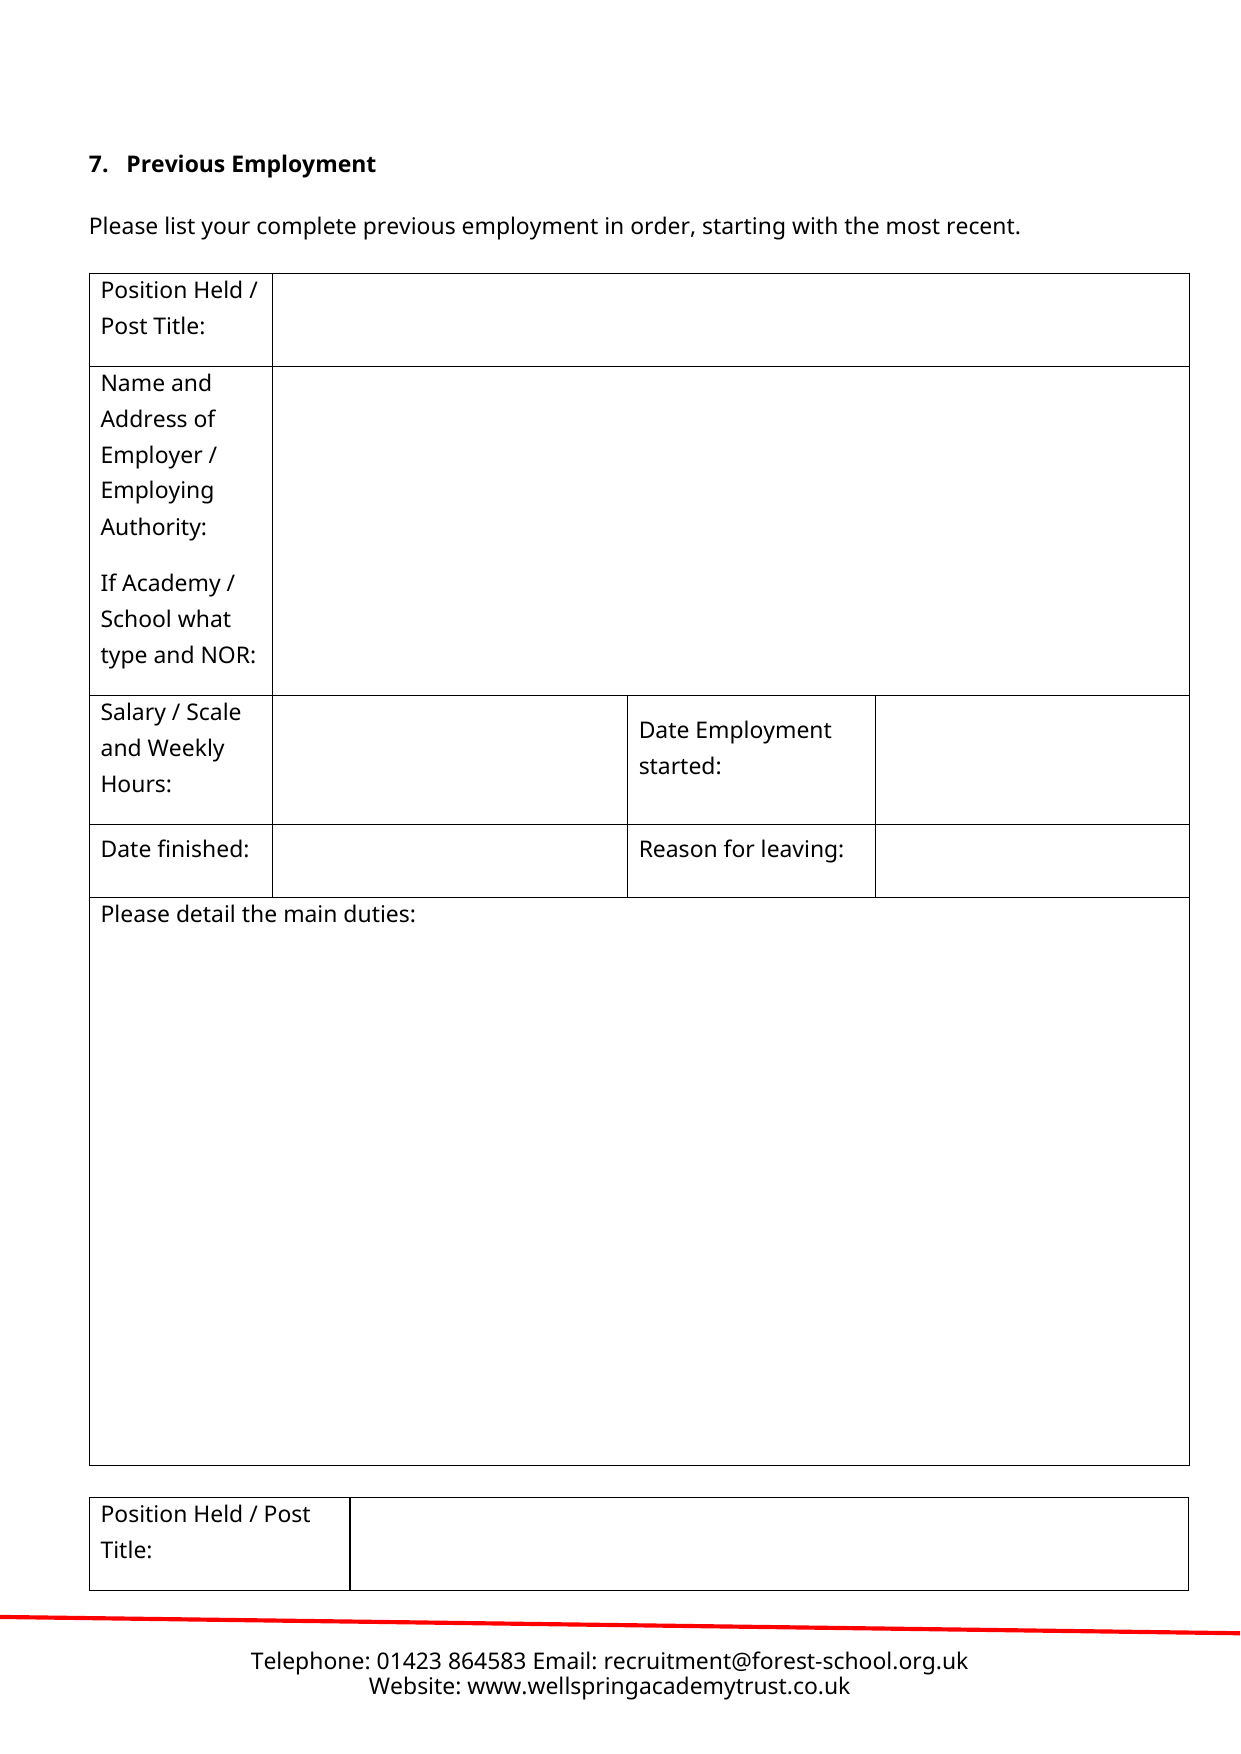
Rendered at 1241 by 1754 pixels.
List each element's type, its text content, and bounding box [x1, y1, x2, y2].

table_header Position Held / Post Title: [90, 274, 272, 366]
table_cell [273, 825, 627, 897]
list Previous Employment [89, 148, 1167, 179]
text Please list your complete previous employment in order, starting with the most recent. [89, 210, 1167, 241]
table_cell Please detail the main duties: [90, 898, 1189, 1465]
table_cell [273, 696, 627, 824]
table_header Position Held / Post Title: [90, 1498, 349, 1590]
table_cell Date Employment started: [628, 696, 875, 824]
table_cell [876, 825, 1189, 897]
table_cell Reason for leaving: [628, 825, 875, 897]
table_cell Name and Address of Employer / Employing Authority: If Academy / School what type and NOR: [90, 367, 272, 695]
table_header [351, 1498, 1188, 1590]
table_cell Date finished: [90, 825, 272, 897]
table_header [273, 274, 1189, 366]
table_cell [876, 696, 1189, 824]
table_cell [273, 367, 1189, 695]
table_cell Salary / Scale and Weekly Hours: [90, 696, 272, 824]
